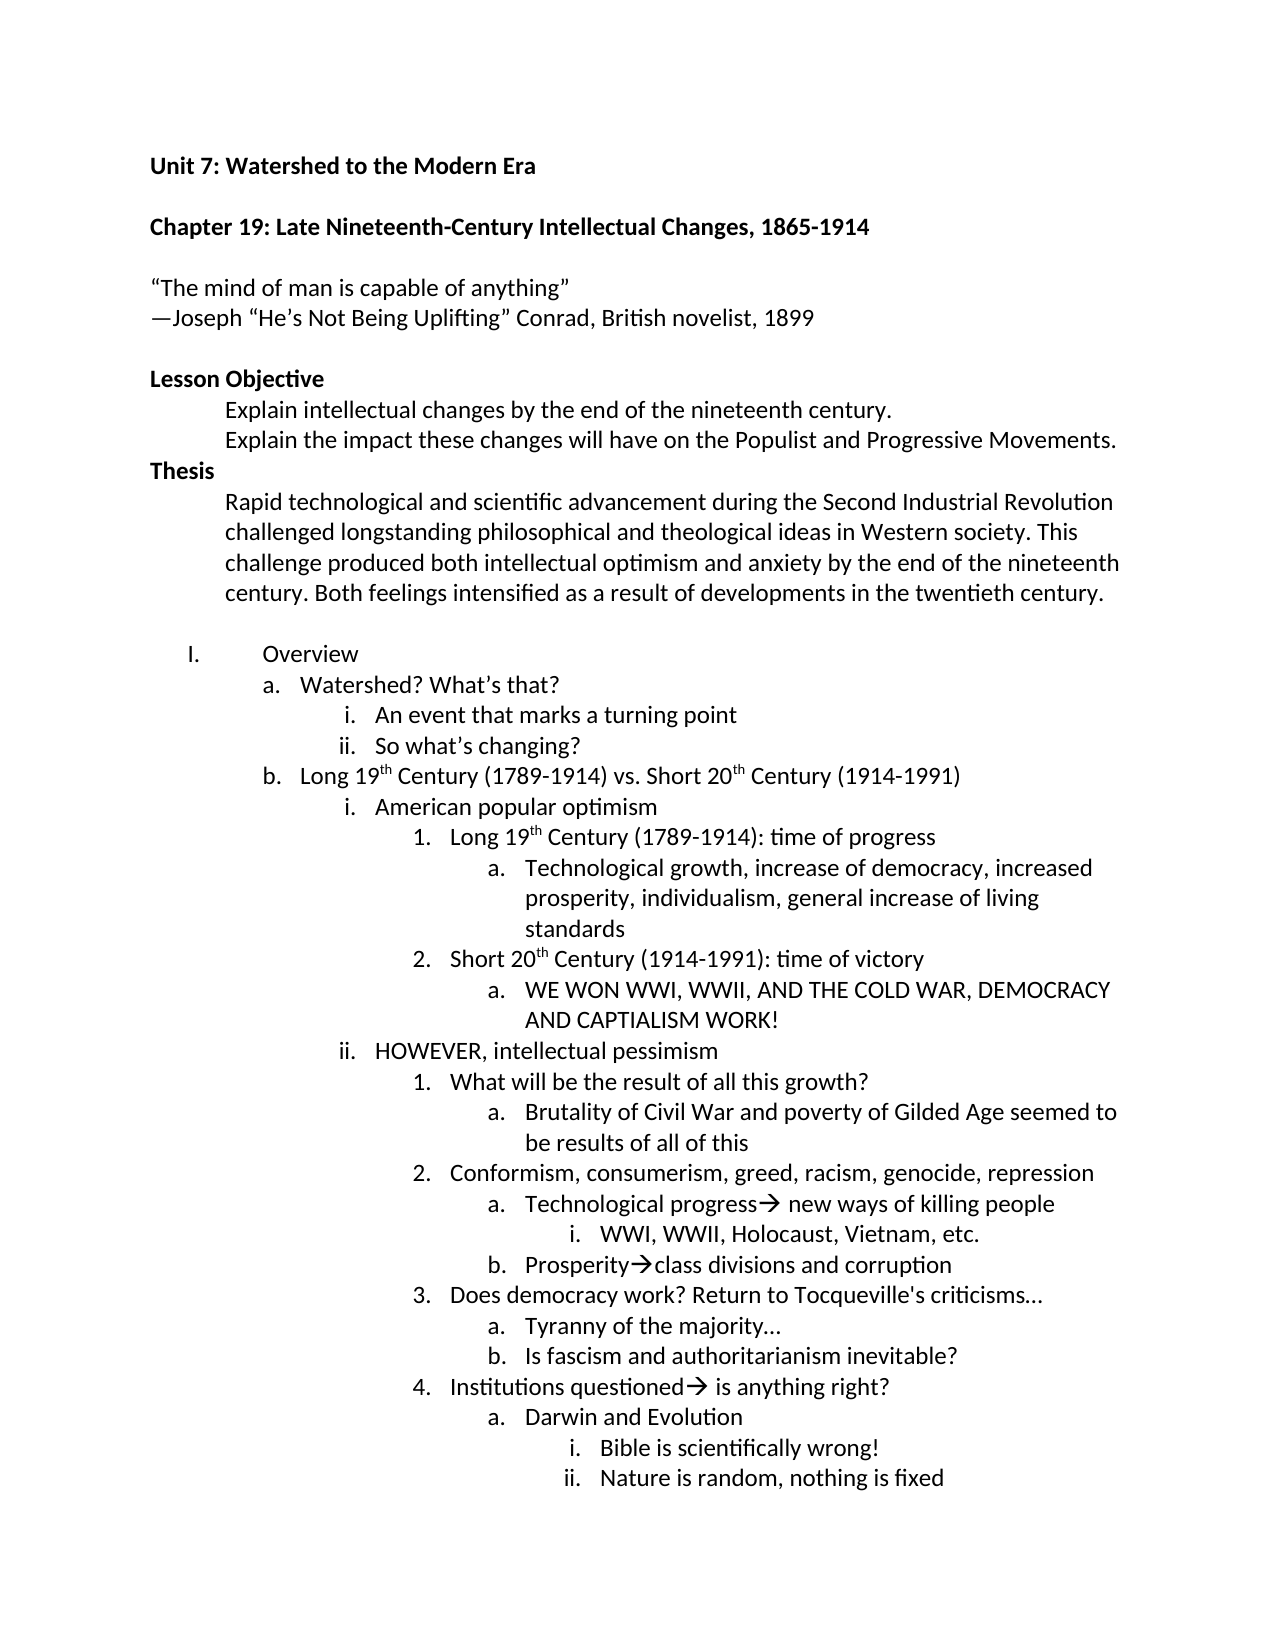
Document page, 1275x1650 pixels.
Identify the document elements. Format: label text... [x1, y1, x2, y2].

list Conformism, consumerism, greed, racism, genocide, repression [412, 1157, 1125, 1188]
list What will be the result of all this growth? [412, 1066, 1125, 1096]
list Institutions questioned is anything right? [412, 1371, 1125, 1401]
list Technological progress new ways of killing people [487, 1188, 1125, 1218]
text Chapter 19: Late Nineteenth-Century Intellectual Changes, 1865-1914 [150, 211, 1125, 242]
list Nature is random, nothing is fixed [581, 1462, 1125, 1493]
text “The mind of man is capable of anything” [150, 272, 1125, 303]
text Lesson Objective [150, 364, 1125, 394]
list Darwin and Evolution [487, 1401, 1125, 1432]
text Rapid technological and scientific advancement during the Second Industrial Revolution challenged longstanding philosophical and theological ideas in Western society. This challenge produced both intellectual optimism and anxiety by the end of the nineteenth century. Both feelings intensified as a result of developments in the twentieth century. [225, 486, 1125, 608]
list Technological growth, increase of democracy, increased prosperity, individualism, general increase of living standards [487, 852, 1125, 943]
list Prosperityclass divisions and corruption [487, 1249, 1125, 1279]
list HOWEVER, intellectual pessimism [356, 1035, 1125, 1066]
text Thesis [150, 455, 1125, 486]
list Short 20th Century (1914-1991): time of victory [412, 943, 1125, 974]
text —Joseph “He’s Not Being Uplifting” Conrad, British novelist, 1899 [150, 303, 1125, 333]
text Explain intellectual changes by the end of the nineteenth century. [150, 394, 1125, 425]
list Is fascism and authoritarianism inevitable? [487, 1340, 1125, 1371]
list WWI, WWII, Holocaust, Vietnam, etc. [581, 1218, 1125, 1249]
list Long 19th Century (1789-1914) vs. Short 20th Century (1914-1991) [262, 760, 1125, 791]
list Bible is scientifically wrong! [581, 1432, 1125, 1462]
list So what’s changing? [356, 730, 1125, 760]
list An event that marks a turning point [356, 699, 1125, 730]
list American popular optimism [356, 791, 1125, 821]
list Watershed? What’s that? [262, 669, 1125, 699]
list Overview [187, 638, 1125, 669]
list Brutality of Civil War and poverty of Gilded Age seemed to be results of all of this [487, 1096, 1125, 1157]
text Explain the impact these changes will have on the Populist and Progressive Movements. [150, 425, 1125, 455]
list Does democracy work? Return to Tocqueville's criticisms… [412, 1279, 1125, 1310]
list Long 19th Century (1789-1914): time of progress [412, 821, 1125, 852]
list WE WON WWI, WWII, AND THE COLD WAR, DEMOCRACY AND CAPTIALISM WORK! [487, 974, 1125, 1035]
list Tyranny of the majority… [487, 1310, 1125, 1340]
text Unit 7: Watershed to the Modern Era [150, 150, 1125, 181]
